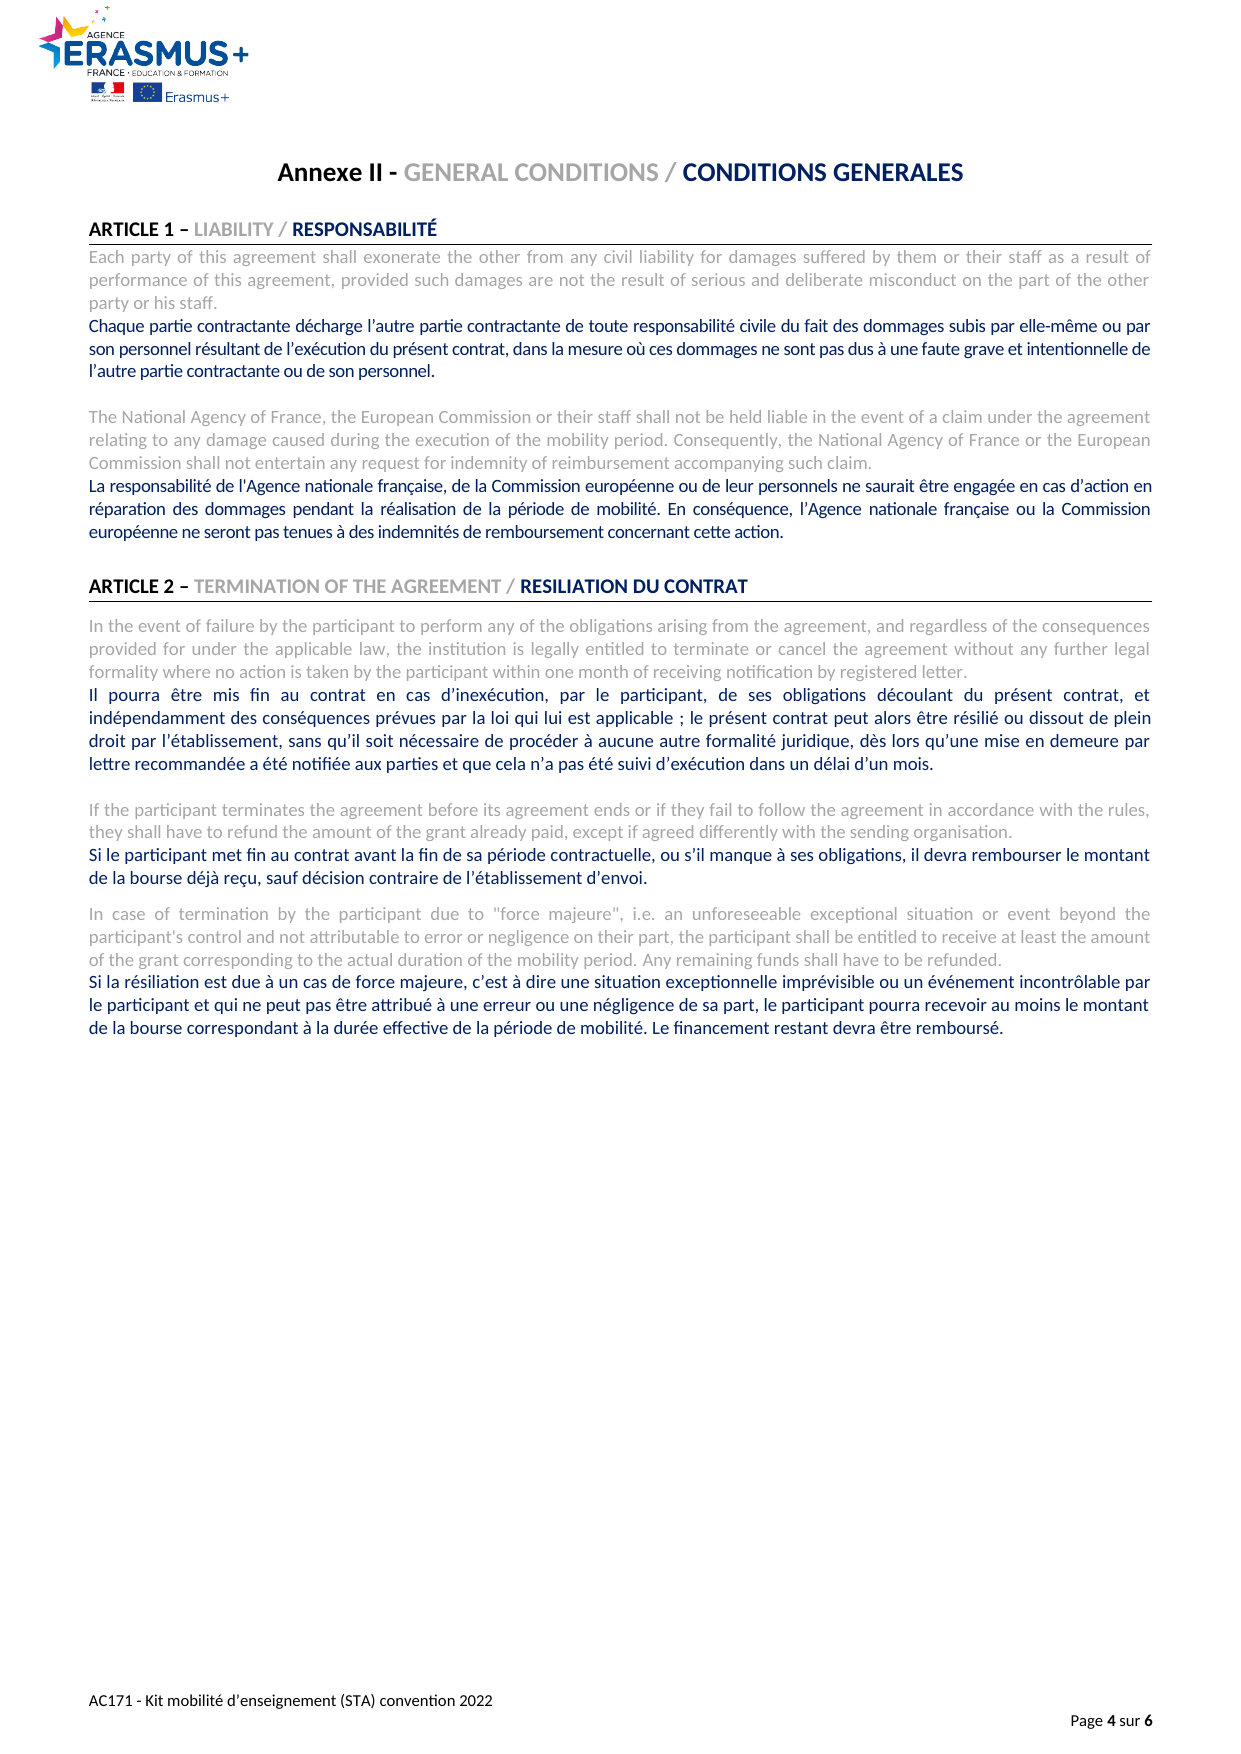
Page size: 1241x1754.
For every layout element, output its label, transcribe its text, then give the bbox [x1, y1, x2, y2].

text La responsabilité de l'Agence nationale française, de la Commission européenne ou de leur personnels ne saurait être engagée en cas d’action en réparation des dommages pendant la réalisation de la période de mobilité. En conséquence, l’Agence nationale française ou la Commission européenne ne seront pas tenues à des indemnités de remboursement concernant cette action. [89, 474, 1152, 543]
picture [38, 6, 249, 102]
text ARTICLE 2 – TERMINATION OF THE AGREEMENT / RESILIATION DU CONTRAT [89, 573, 1152, 601]
text Si la résiliation est due à un cas de force majeure, c’est à dire une situation exceptionnelle imprévisible ou un événement incontrôlable par le participant et qui ne peut pas être attribué à une erreur ou une négligence de sa part, le participant pourra recevoir au moins le montant de la bourse correspondant à la durée effective de la période de mobilité. Le financement restant devra être remboursé. [89, 971, 1152, 1039]
text Il pourra être mis fin au contrat en cas d’inexécution, par le participant, de ses obligations découlant du présent contrat, et indépendamment des conséquences prévues par la loi qui lui est applicable ; le présent contrat peut alors être résilié ou dissout de plein droit par l’établissement, sans qu’il soit nécessaire de procéder à aucune autre formalité juridique, dès lors qu’une mise en demeure par lettre recommandée a été notifiée aux parties et que cela n’a pas été suivi d’exécution dans un délai d’un mois. [89, 683, 1152, 775]
text In the event of failure by the participant to perform any of the obligations arising from the agreement, and regardless of the consequences provided for under the applicable law, the institution is legally entitled to terminate or cancel the agreement without any further legal formality where no action is taken by the participant within one month of receiving notification by registered letter. [89, 614, 1152, 683]
text If the participant terminates the agreement before its agreement ends or if they fail to follow the agreement in accordance with the rules, they shall have to refund the amount of the grant already paid, except if agreed differently with the sending organisation. [89, 798, 1152, 844]
text Si le participant met fin au contrat avant la fin de sa période contractuelle, ou s’il manque à ses obligations, il devra rembourser le montant de la bourse déjà reçu, sauf décision contraire de l’établissement d’envoi. [89, 844, 1152, 889]
subtitle Annexe II - GENERAL CONDITIONS / CONDITIONS GENERALES [89, 155, 1152, 188]
text Each party of this agreement shall exonerate the other from any civil liability for damages suffered by them or their staff as a result of performance of this agreement, provided such damages are not the result of serious and deliberate misconduct on the part of the other party or his staff. [89, 245, 1152, 314]
text In case of termination by the participant due to "force majeure", i.e. an unforeseeable exceptional situation or event beyond the participant's control and not attributable to error or negligence on their part, the participant shall be entitled to receive at least the amount of the grant corresponding to the actual duration of the mobility period. Any remaining funds shall have to be refunded. [89, 902, 1152, 971]
text ARTICLE 1 – LIABILITY / RESPONSABILITÉ [89, 216, 1152, 244]
text The National Agency of France, the European Commission or their staff shall not be held liable in the event of a claim under the agreement relating to any damage caused during the execution of the mobility period. Consequently, the National Agency of France or the European Commission shall not entertain any request for indemnity of reimbursement accompanying such claim. [89, 405, 1152, 474]
text Chaque partie contractante décharge l’autre partie contractante de toute responsabilité civile du fait des dommages subis par elle-même ou par son personnel résultant de l’exécution du présent contrat, dans la mesure où ces dommages ne sont pas dus à une faute grave et intentionnelle de l’autre partie contractante ou de son personnel. [89, 314, 1152, 382]
